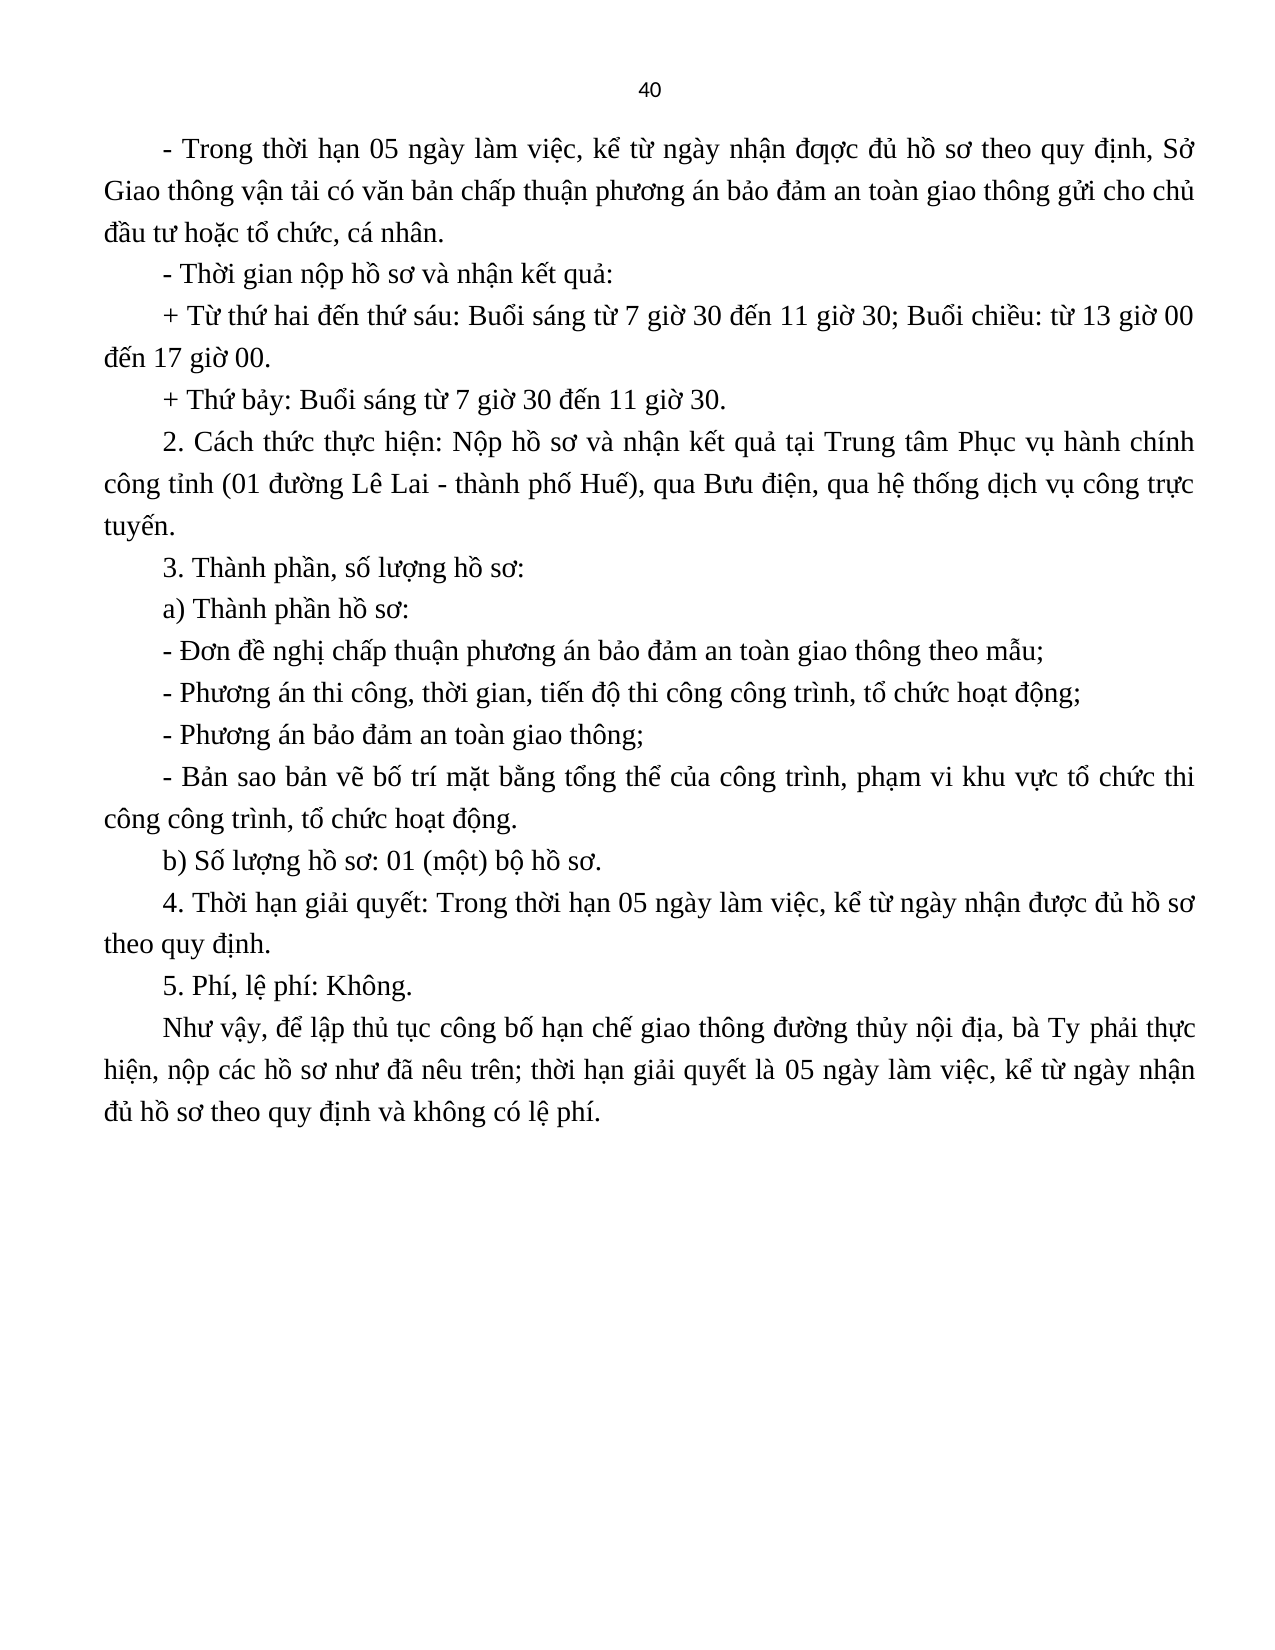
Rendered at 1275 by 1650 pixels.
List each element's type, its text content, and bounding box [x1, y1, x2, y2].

text 5. Phí, lệ phí: Không. [103, 968, 1196, 1002]
text + Thứ bảy: Buổi sáng từ 7 giờ 30 đến 11 giờ 30. [103, 382, 1196, 416]
text - Trong thời hạn 05 ngày làm việc, kể từ ngày nhận đƣợc đủ hồ sơ theo quy định, Sở Giao thông vận tải có văn bản chấp thuận phương án bảo đảm an toàn giao thông gửi cho chủ đầu tư hoặc tổ chức, cá nhân. [103, 131, 1196, 248]
text - Thời gian nộp hồ sơ và nhận kết quả: [103, 257, 1196, 290]
text 2. Cách thức thực hiện: Nộp hồ sơ và nhận kết quả tại Trung tâm Phục vụ hành chính công tỉnh (01 đường Lê Lai - thành phố Huế), qua Bưu điện, qua hệ thống dịch vụ công trực tuyến. [103, 424, 1196, 541]
text - Phương án bảo đảm an toàn giao thông; [103, 717, 1196, 751]
text 3. Thành phần, số lượng hồ sơ: [103, 550, 1196, 583]
text - Bản sao bản vẽ bố trí mặt bằng tổng thể của công trình, phạm vi khu vực tổ chức thi công công trình, tổ chức hoạt động. [103, 759, 1196, 834]
text 4. Thời hạn giải quyết: Trong thời hạn 05 ngày làm việc, kể từ ngày nhận được đủ hồ sơ theo quy định. [103, 885, 1196, 960]
text - Phương án thi công, thời gian, tiến độ thi công công trình, tổ chức hoạt động; [103, 675, 1196, 709]
text - Đơn đề nghị chấp thuận phương án bảo đảm an toàn giao thông theo mẫu; [103, 633, 1196, 667]
text a) Thành phần hồ sơ: [103, 592, 1196, 625]
text b) Số lượng hồ sơ: 01 (một) bộ hồ sơ. [103, 843, 1196, 876]
text Như vậy, để lập thủ tục công bố hạn chế giao thông đường thủy nội địa, bà Ty phải thực hiện, nộp các hồ sơ như đã nêu trên; thời hạn giải quyết là 05 ngày làm việc, kể từ ngày nhận đủ hồ sơ theo quy định và không có lệ phí. [103, 1010, 1196, 1128]
text + Từ thứ hai đến thứ sáu: Buổi sáng từ 7 giờ 30 đến 11 giờ 30; Buổi chiều: từ 13 giờ 00 đến 17 giờ 00. [103, 298, 1196, 374]
